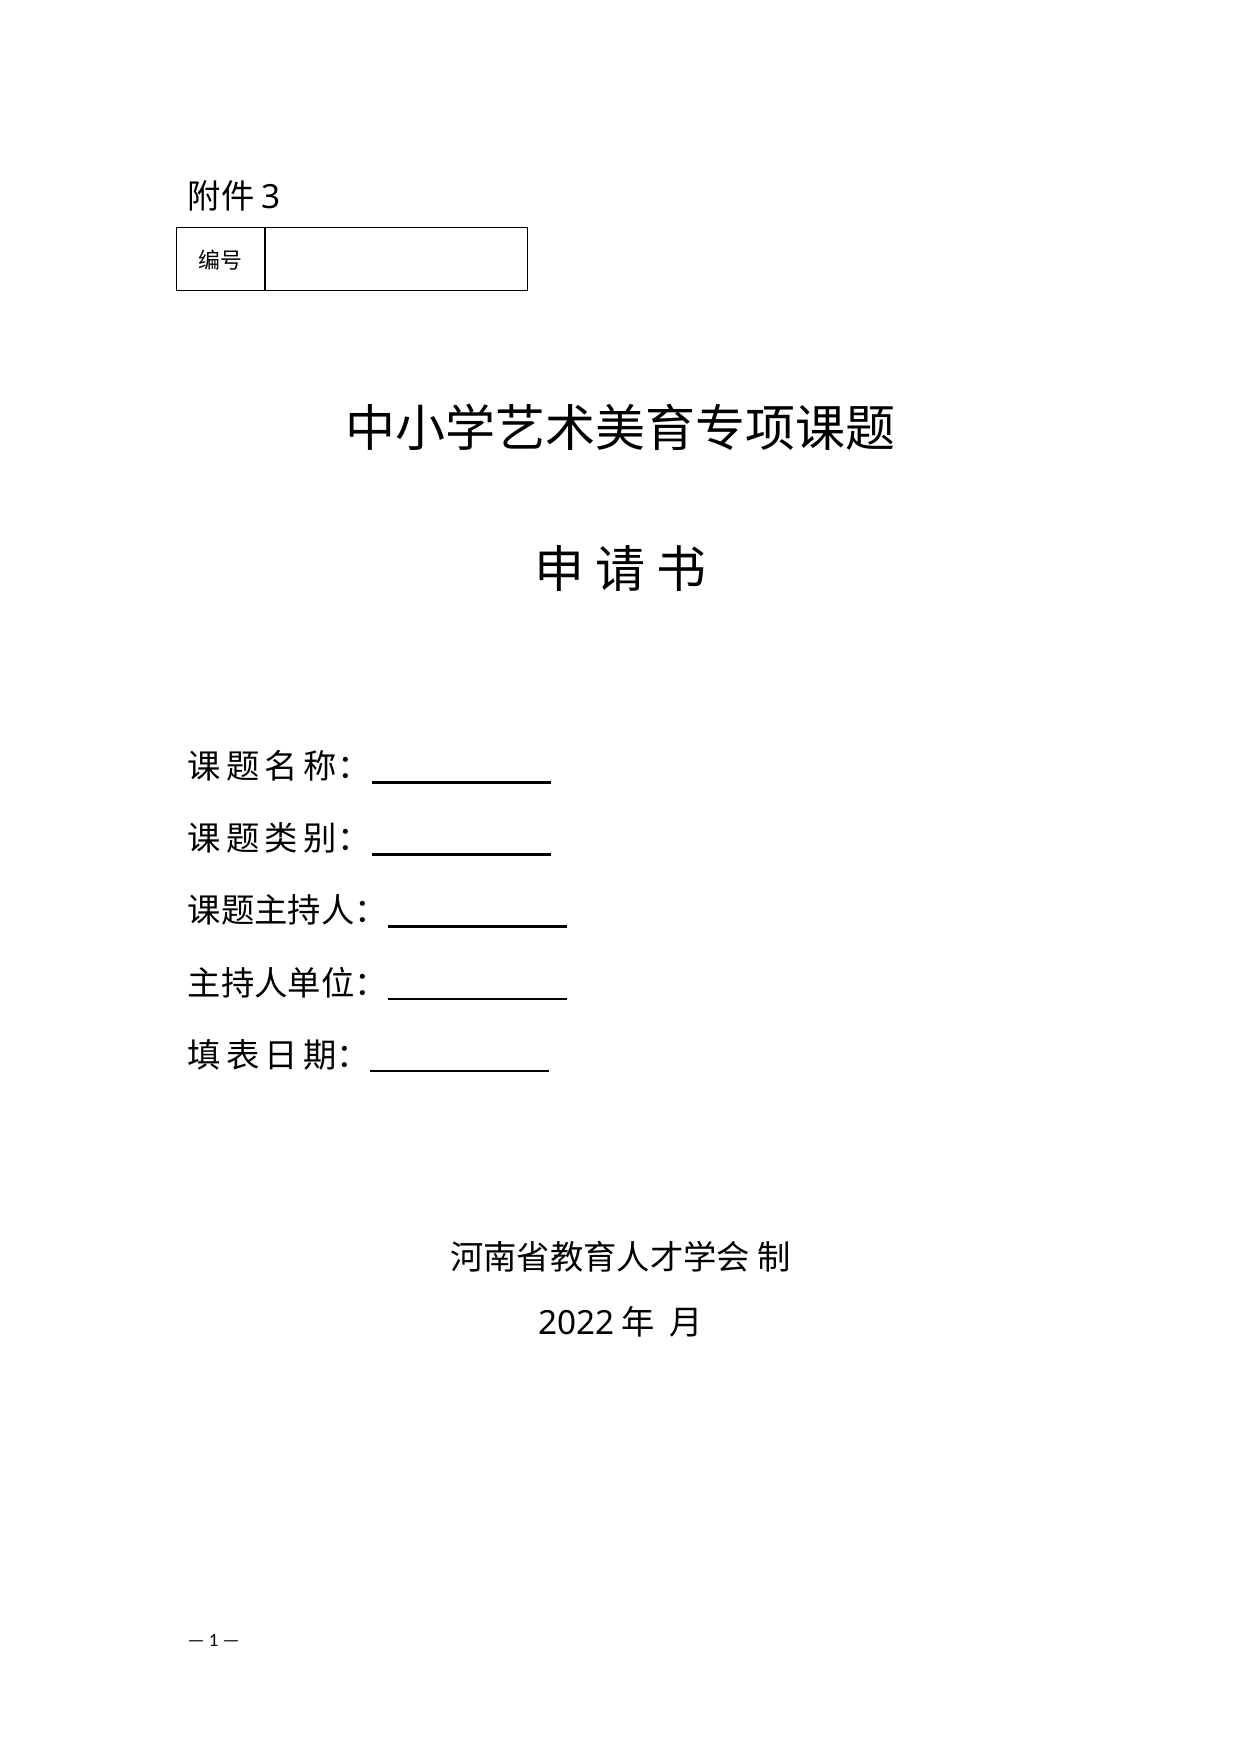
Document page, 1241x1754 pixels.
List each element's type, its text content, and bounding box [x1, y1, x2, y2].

text 课题名称： [187, 732, 1053, 797]
text 2022年 月 [187, 1287, 1053, 1352]
text 主持人单位： [187, 948, 1053, 1013]
text 中小学艺术美育专项课题 [187, 388, 1053, 461]
text 填表日期： [187, 1020, 1053, 1085]
text 课题类别： [187, 804, 1053, 869]
table_header 编号 [177, 228, 264, 290]
text 河南省教育人才学会 制 [187, 1222, 1053, 1287]
text 附件3 [187, 162, 1053, 227]
table_header [266, 228, 527, 290]
text 课题主持人： [187, 876, 1053, 941]
text 申 请 书 [187, 529, 1053, 602]
